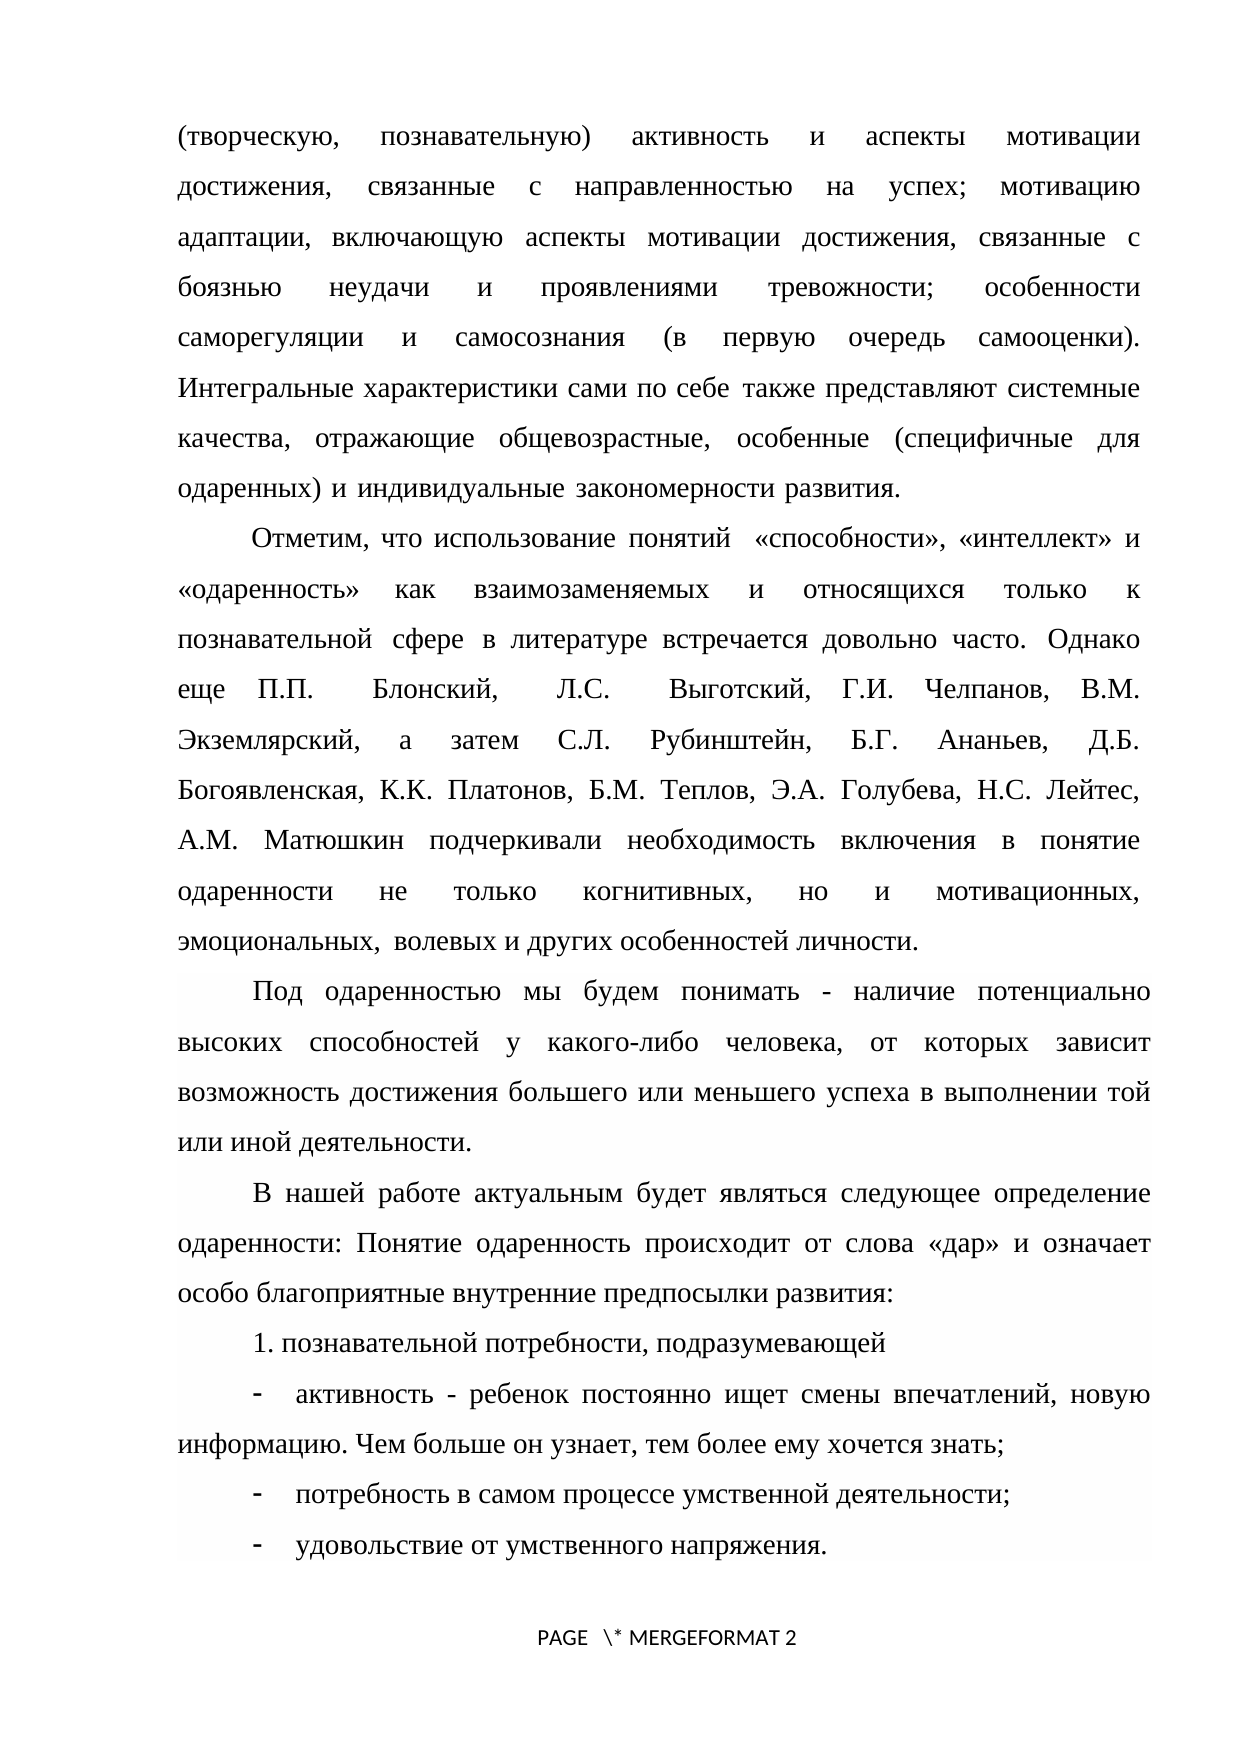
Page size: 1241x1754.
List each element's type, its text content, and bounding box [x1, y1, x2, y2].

list удовольствие от умственного напряжения. [177, 1527, 1152, 1561]
text В нашей работе актуальным будет являться следующее определение одаренности: Понятие одаренность происходит от слова «дар» и означает особо благоприятные внутренние предпосылки развития: [177, 1175, 1152, 1309]
list активность - ребенок постоянно ищет смены впечатлений, новую информацию. Чем больше он узнает, тем более ему хочется знать; [177, 1376, 1152, 1460]
list потребность в самом процессе умственной деятельности; [177, 1477, 1152, 1510]
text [177, 118, 1140, 504]
text Под одаренностью мы будем понимать - наличие потенциально высоких способностей у какого-либо человека, от которых зависит возможность достижения большего или меньшего успеха в выполнении той или иной деятельности. [177, 973, 1152, 1158]
text 1. познавательной потребности, подразумевающей [177, 1326, 1152, 1359]
text Отметим, что использование понятий «способности», «интеллект» и «одаренность» как взаимозаменяемых и относящихся только к познавательной сфере в литературе встречается довольно часто. Однако еще П.П. Блонский, Л.С. Выготский, Г.И. Челпанов, В.М. Экземлярский, а затем С.Л. Рубинштейн, Б.Г. Ананьев, Д.Б. Богоявленская, К.К. Платонов, Б.М. Теплов, Э.А. Голубева, Н.С. Лейтес, A.M. Матюшкин подчеркивали необходимость включения в понятие одаренности не только когнитивных, но и мотивационных, эмоциональных, волевых и других особенностей личности. [177, 521, 1140, 957]
